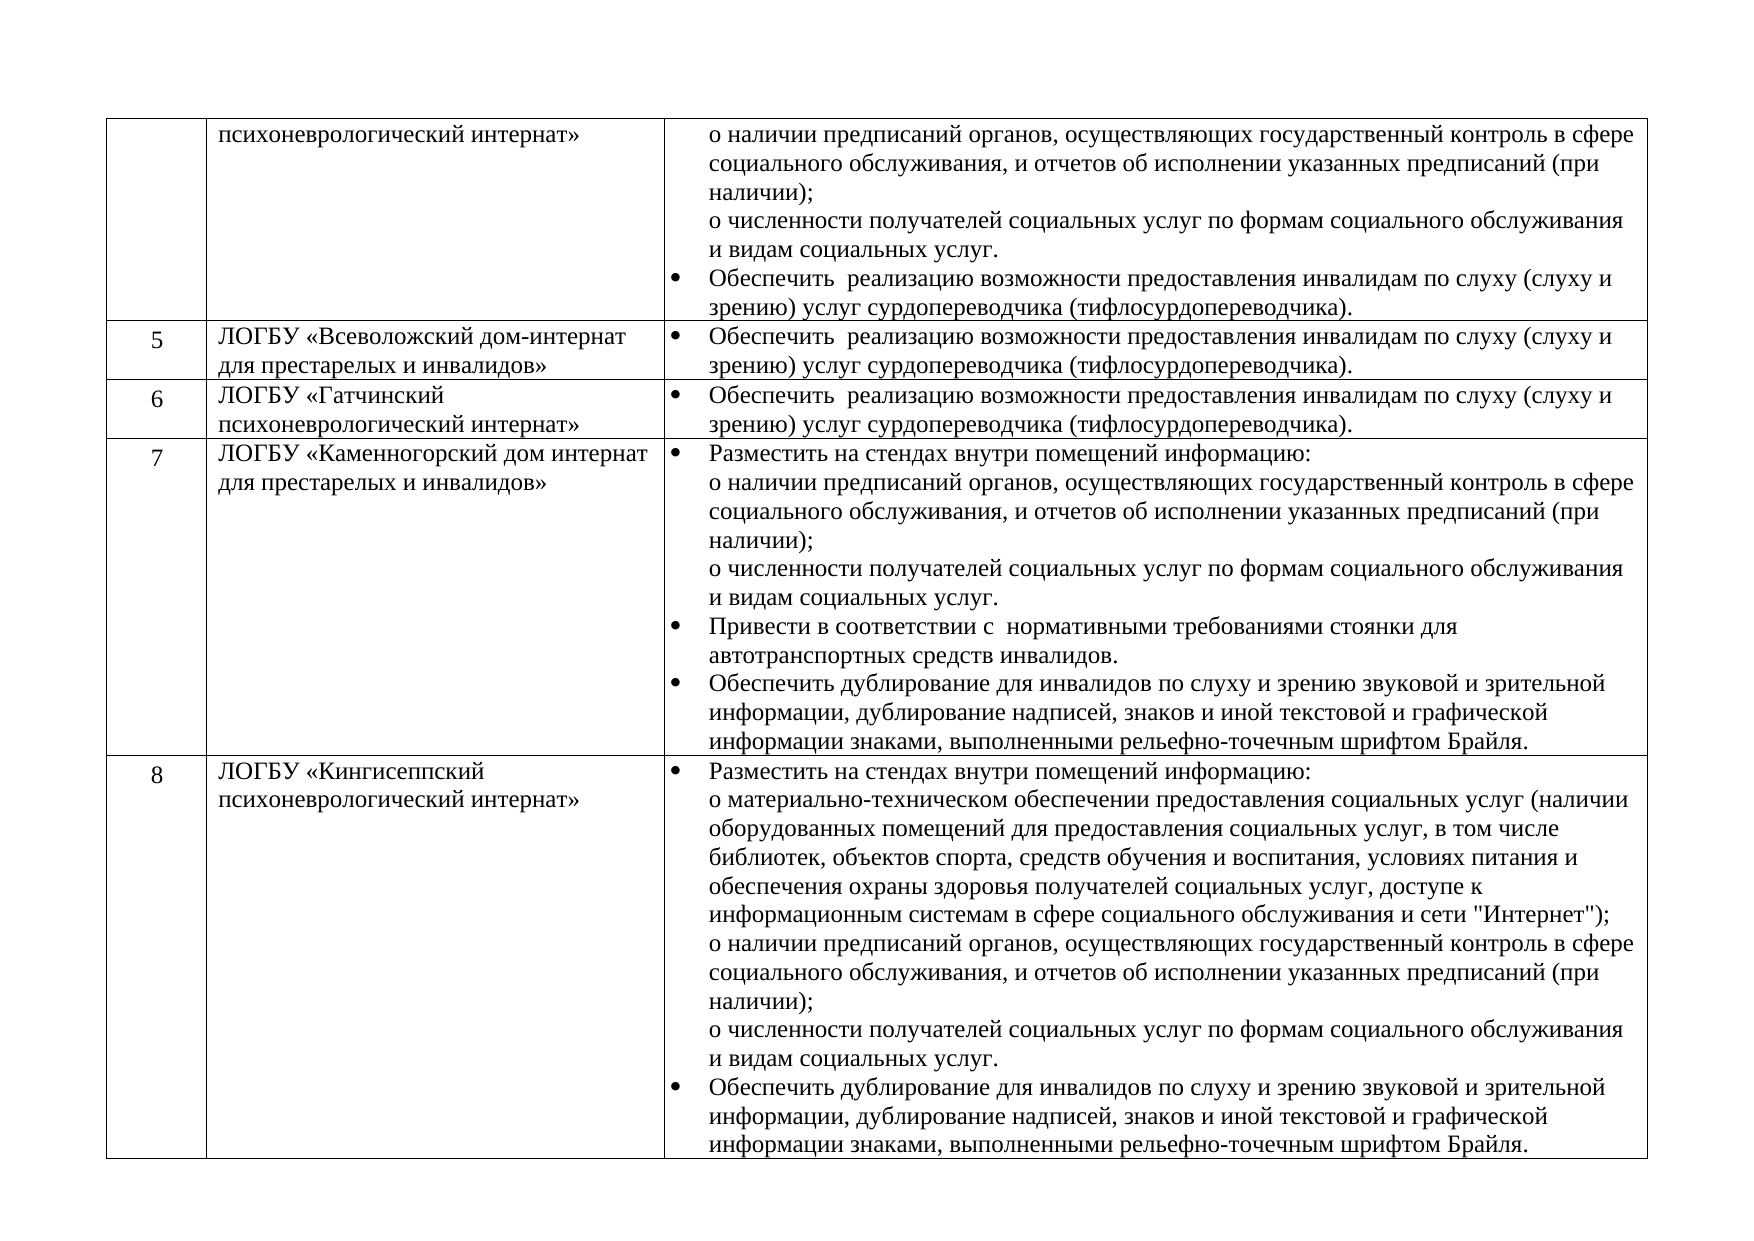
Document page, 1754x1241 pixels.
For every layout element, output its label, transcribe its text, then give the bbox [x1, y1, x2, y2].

table_cell Разместить на стендах внутри помещений информацию: о наличии предписаний органов, осуществляющих государственный контроль в сфере социального обслуживания, и отчетов об исполнении указанных предписаний (при наличии); о численности получателей социальных услуг по формам социального обслуживания и видам социальных услуг. Привести в соответствии с нормативными требованиями стоянки для автотранспортных средств инвалидов. Обеспечить дублирование для инвалидов по слуху и зрению звуковой и зрительной информации, дублирование надписей, знаков и иной текстовой и графической информации знаками, выполненными рельефно-точечным шрифтом Брайля. [665, 439, 1647, 755]
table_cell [207, 756, 664, 1158]
table_cell 8 [107, 756, 206, 1158]
table_cell ЛОГБУ «Каменногорский дом интернат для престарелых и инвалидов» [207, 439, 664, 755]
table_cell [665, 756, 1647, 1158]
table_cell Обеспечить реализацию возможности предоставления инвалидам по слуху (слуху и зрению) услуг сурдопереводчика (тифлосурдопереводчика). [665, 380, 1647, 437]
table_cell 5 [107, 321, 206, 379]
table_cell 6 [107, 380, 206, 437]
table_cell ЛОГБУ «Гатчинский психоневрологический интернат» [207, 380, 664, 437]
table_cell ЛОГБУ «Всеволожский дом-интернат для престарелых и инвалидов» [207, 321, 664, 379]
table_cell 7 [107, 439, 206, 755]
table_cell Обеспечить реализацию возможности предоставления инвалидам по слуху (слуху и зрению) услуг сурдопереводчика (тифлосурдопереводчика). [665, 321, 1647, 379]
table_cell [207, 119, 664, 320]
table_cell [665, 119, 1647, 320]
table_cell 4 [107, 119, 206, 320]
